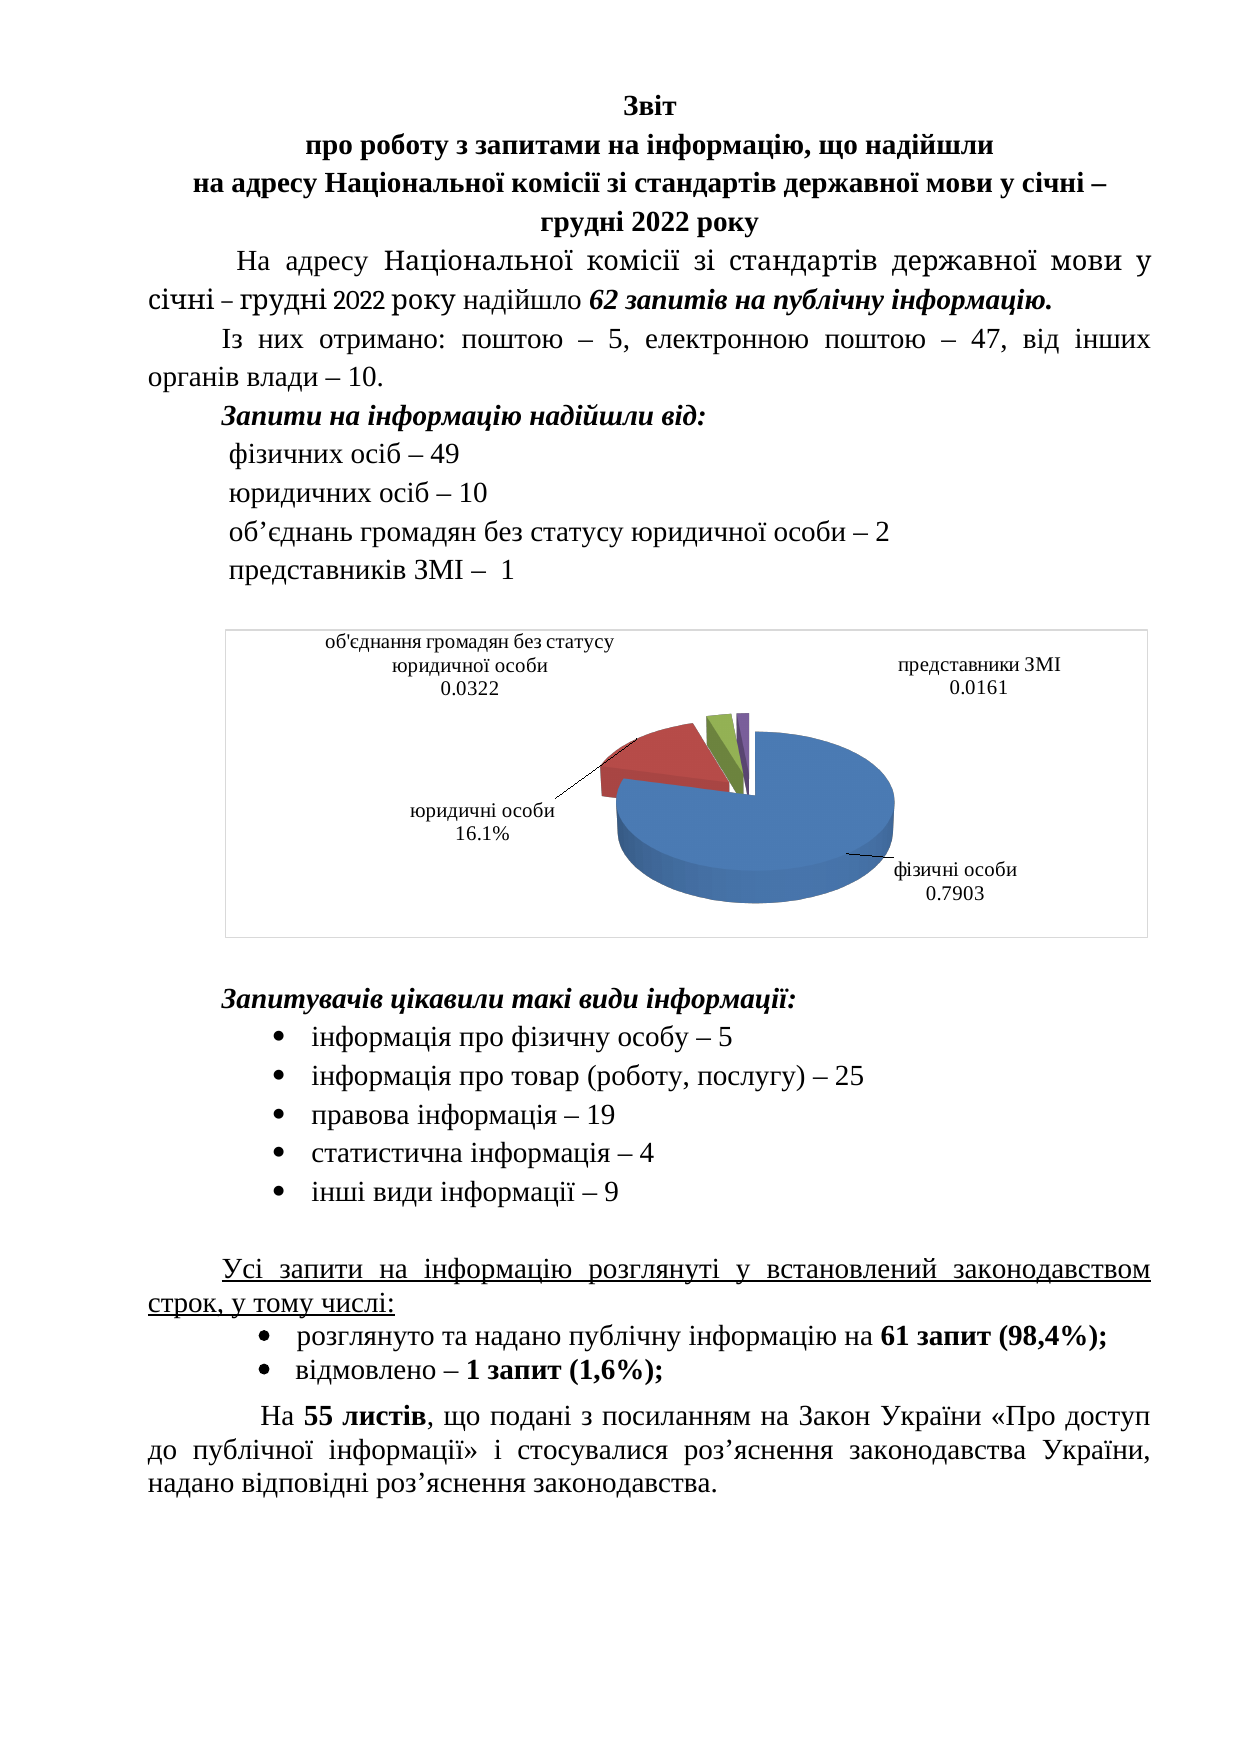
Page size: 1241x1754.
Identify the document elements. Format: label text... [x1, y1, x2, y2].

list інформація про фізичну особу – 5 [274, 1019, 1152, 1053]
text юридичних осіб – 10 [148, 475, 1152, 509]
text На 55 листів, що подані з посиланням на Закон України «Про доступ до публічної інформації» і стосувалися роз’яснення законодавства України, надано відповідні роз’яснення законодавства. [148, 1398, 1152, 1499]
list відмовлено – 1 запит (1,6%); [148, 1352, 1152, 1386]
text об’єднань громадян без статусу юридичної особи – 2 [148, 514, 1152, 547]
list правова інформація – 19 [274, 1097, 1152, 1131]
list Усі запити на інформацію розглянуті у встановлений законодавством строк, у тому числі: [148, 1251, 1152, 1318]
list розглянуто та надано публічну інформацію на 61 запит (98,4%); [259, 1318, 1152, 1352]
text про роботу з запитами на інформацію, що надійшли [148, 127, 1152, 161]
text на адресу Національної комісії зі стандартів державної мови у січні – грудні 2022 року [148, 166, 1152, 238]
list інші види інформації – 9 [274, 1174, 1152, 1208]
list статистична інформація – 4 [274, 1136, 1152, 1169]
text фізичних осіб – 49 [148, 437, 1152, 470]
text представників ЗМІ – 1 [148, 552, 1152, 586]
list інформація про товар (роботу, послугу) – 25 [274, 1058, 1152, 1092]
text Звіт [148, 88, 1152, 122]
text Із них отримано: поштою – 5, електронною поштою – 47, від інших органів влади – 10. [148, 321, 1152, 393]
text Запити на інформацію надійшли від: [148, 398, 1152, 432]
text Запитувачів цікавили такі види інформації: [148, 981, 1152, 1014]
text На адресу Національної комісії зі стандартів державної мови у січні – грудні 2022 року надійшло 62 запитів на публічну інформацію. [148, 243, 1152, 316]
